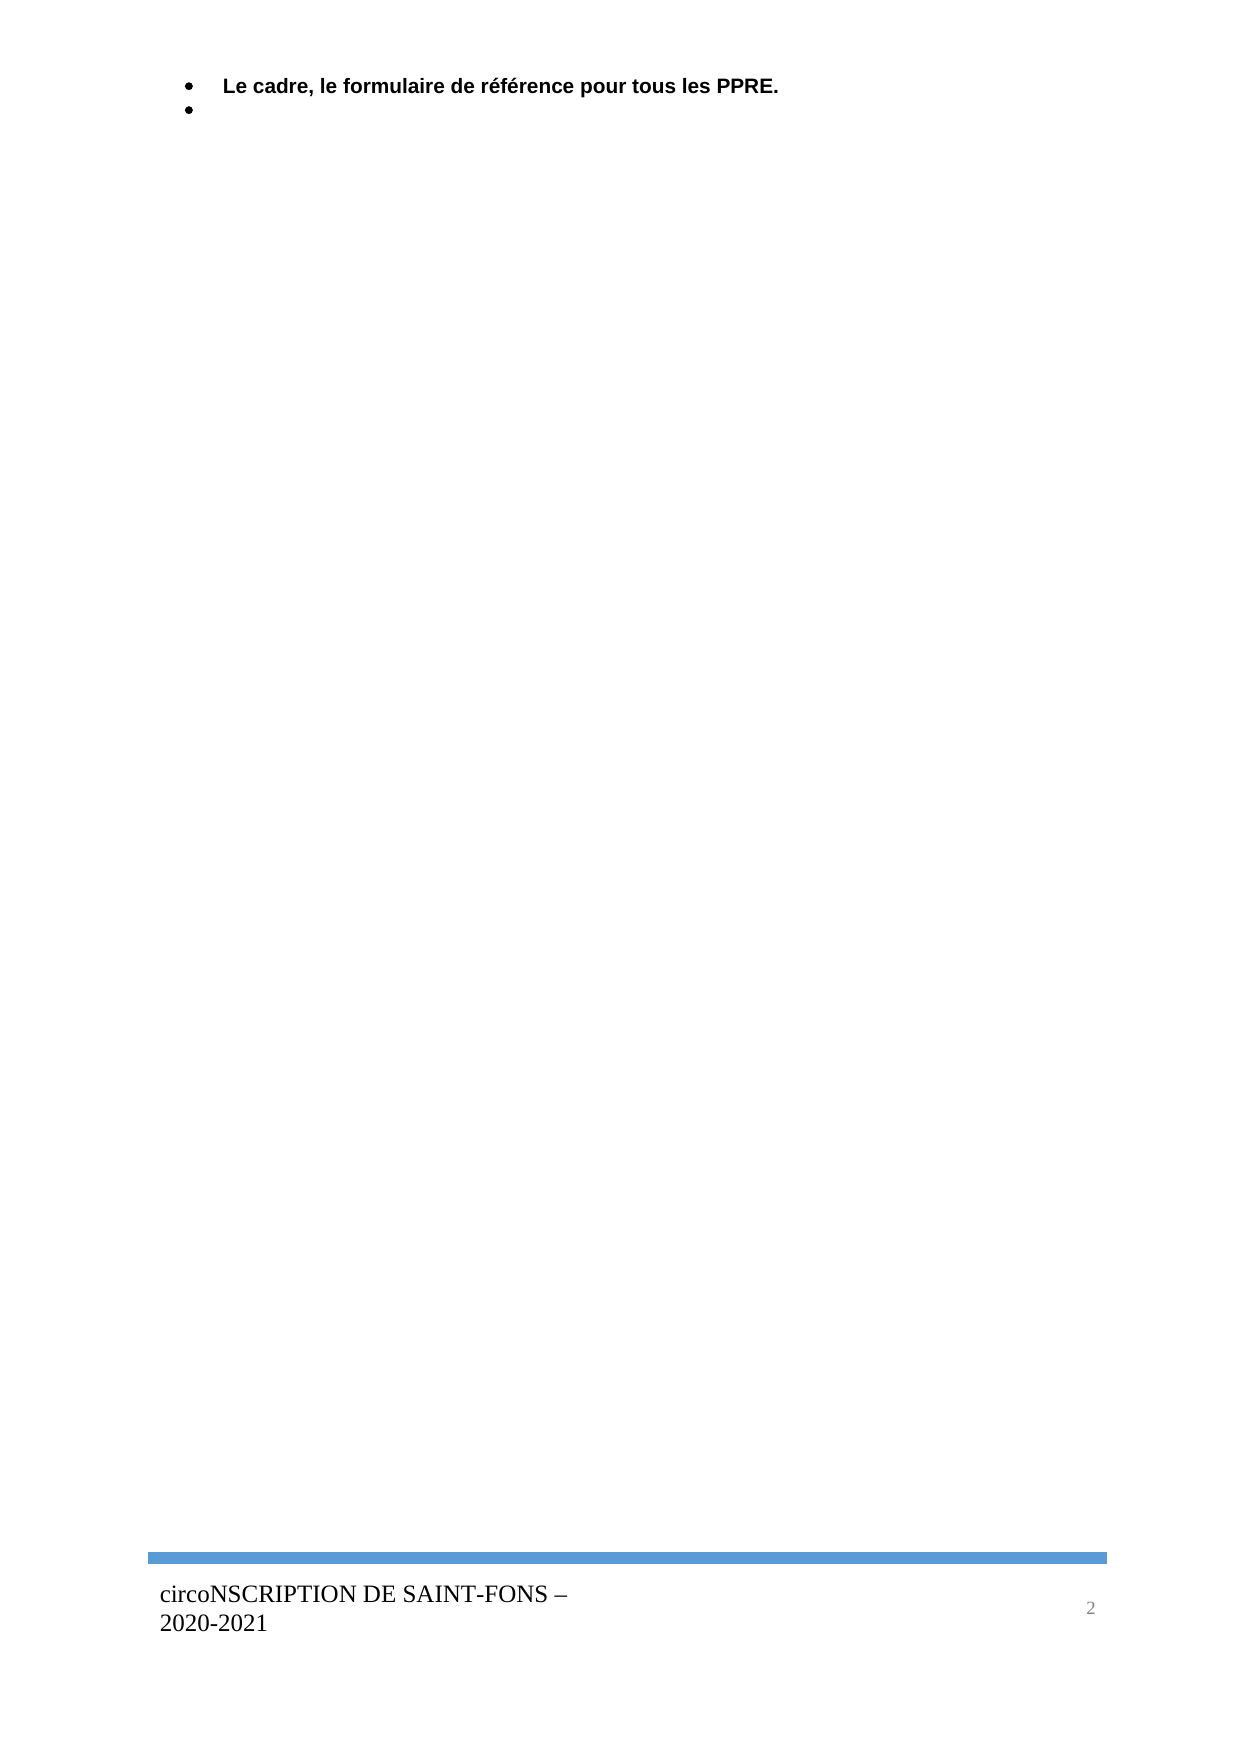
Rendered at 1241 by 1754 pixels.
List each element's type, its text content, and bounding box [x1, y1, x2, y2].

list Le cadre, le formulaire de référence pour tous les PPRE. [185, 74, 1107, 98]
